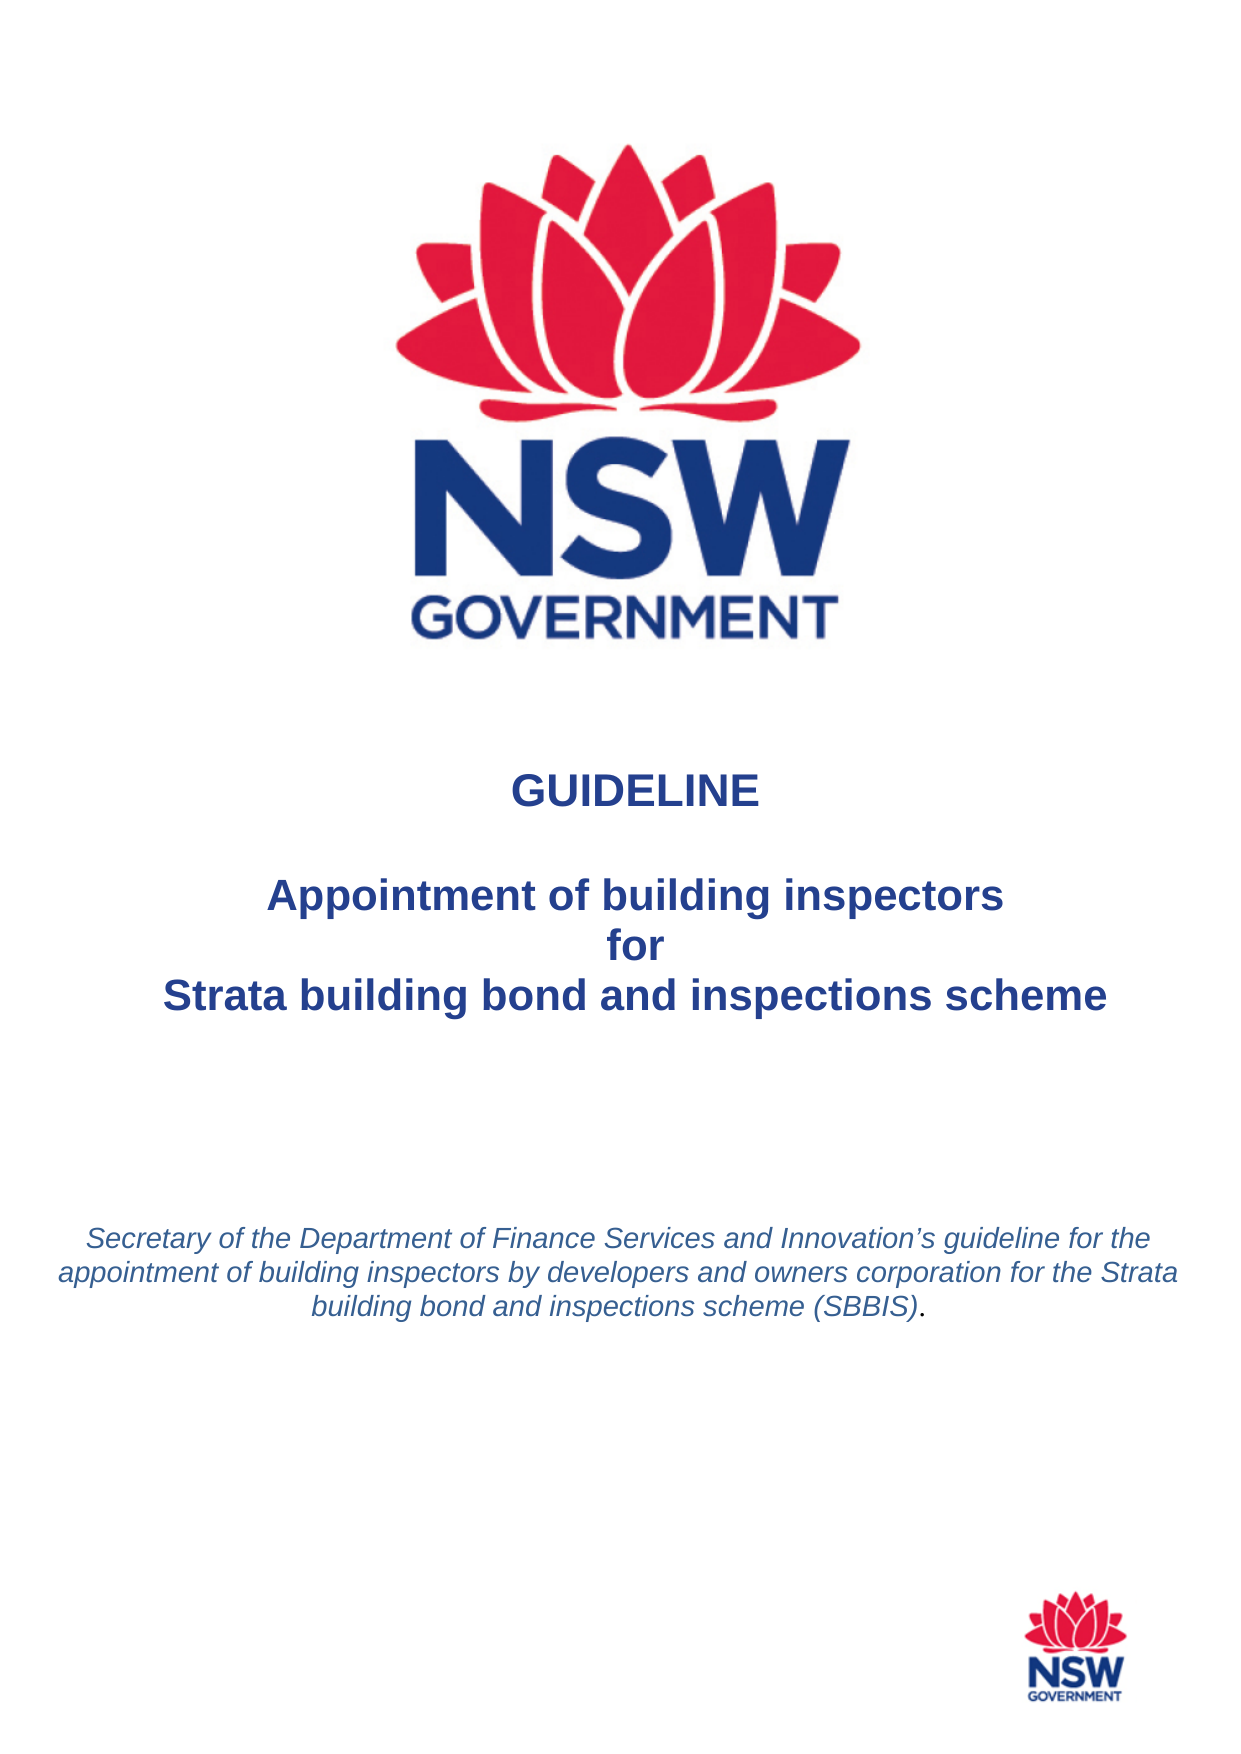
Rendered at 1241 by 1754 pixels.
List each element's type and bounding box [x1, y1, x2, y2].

picture [314, 105, 941, 672]
picture [1021, 1586, 1138, 1710]
